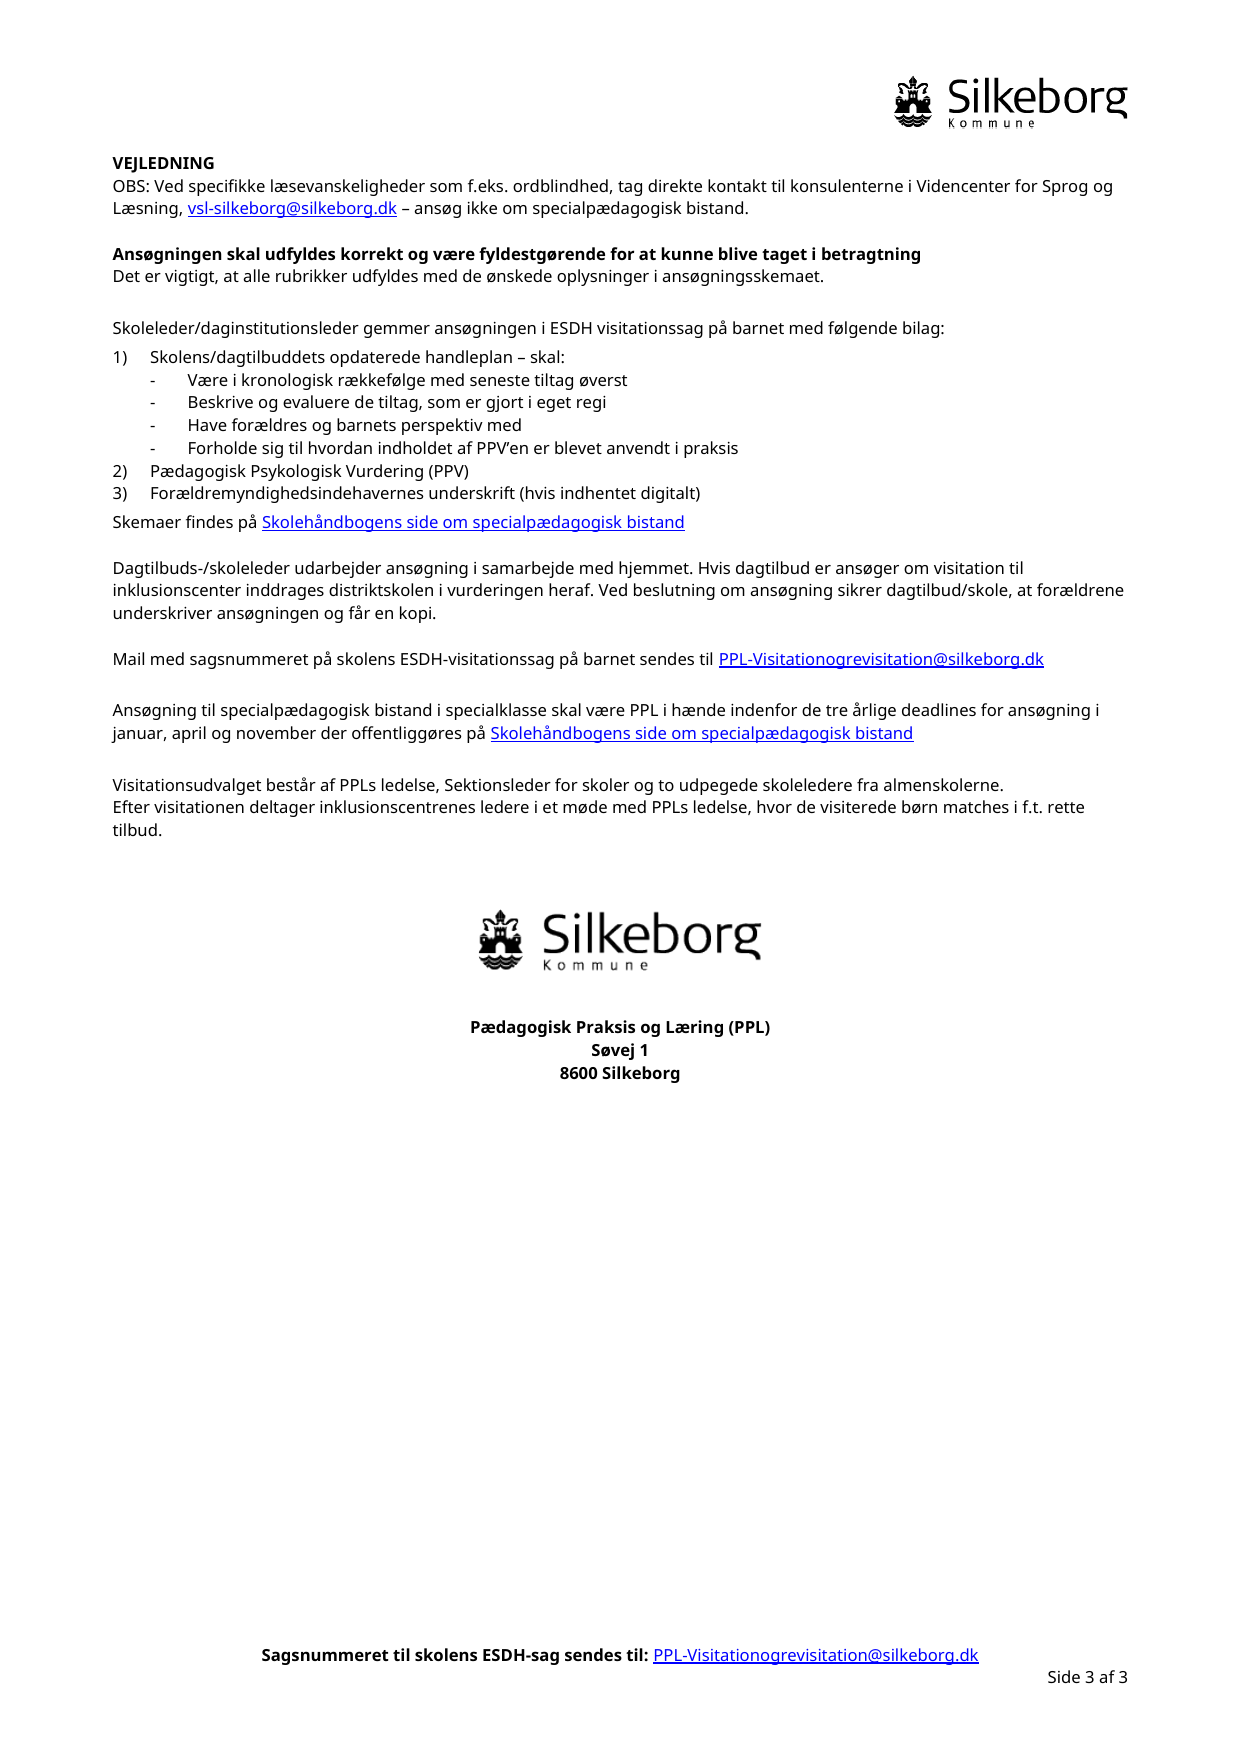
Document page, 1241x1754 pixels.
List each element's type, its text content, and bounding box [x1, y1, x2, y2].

text Pædagogisk Praksis og Læring (PPL) [112, 1016, 1128, 1038]
text Mail med sagsnummeret på skolens ESDH-visitationssag på barnet sendes til PPL-Visitationogrevisitation@silkeborg.dk [112, 647, 1128, 670]
text OBS: Ved specifikke læsevanskeligheder som f.eks. ordblindhed, tag direkte kontakt til konsulenterne i Videncenter for Sprog og Læsning, vsl-silkeborg@silkeborg.dk – ansøg ikke om specialpædagogisk bistand. [112, 174, 1128, 220]
text VEJLEDNING [112, 152, 1128, 174]
list Beskrive og evaluere de tiltag, som er gjort i eget regi [150, 391, 1128, 414]
picture [478, 909, 762, 971]
text Ansøgningen skal udfyldes korrekt og være fyldestgørende for at kunne blive taget i betragtning [112, 242, 1128, 265]
picture [894, 75, 1128, 129]
text Søvej 1 [112, 1038, 1128, 1061]
list Have forældres og barnets perspektiv med [150, 414, 1128, 437]
text Ansøgning til specialpædagogisk bistand i specialklasse skal være PPL i hænde indenfor de tre årlige deadlines for ansøgning i januar, april og november der offentliggøres på Skolehåndbogens side om specialpædagogisk bistand [112, 699, 1128, 744]
text Det er vigtigt, at alle rubrikker udfyldes med de ønskede oplysninger i ansøgningsskemaet. [112, 265, 1128, 288]
list Pædagogisk Psykologisk Vurdering (PPV) [112, 459, 1128, 482]
list Skolens/dagtilbuddets opdaterede handleplan – skal: [112, 346, 1128, 368]
text Skemaer findes på Skolehåndbogens side om specialpædagogisk bistand [112, 511, 1128, 534]
list Forældremyndighedsindehavernes underskrift (hvis indhentet digitalt) [112, 482, 1128, 505]
text Dagtilbuds-/skoleleder udarbejder ansøgning i samarbejde med hjemmet. Hvis dagtilbud er ansøger om visitation til inklusionscenter inddrages distriktskolen i vurderingen heraf. Ved beslutning om ansøgning sikrer dagtilbud/skole, at forældrene underskriver ansøgningen og får en kopi. [112, 556, 1128, 624]
list Være i kronologisk rækkefølge med seneste tiltag øverst [150, 368, 1128, 391]
text Efter visitationen deltager inklusionscentrenes ledere i et møde med PPLs ledelse, hvor de visiterede børn matches i f.t. rette tilbud. [112, 796, 1128, 841]
text Skoleleder/daginstitutionsleder gemmer ansøgningen i ESDH visitationssag på barnet med følgende bilag: [112, 317, 1128, 339]
text Visitationsudvalget består af PPLs ledelse, Sektionsleder for skoler og to udpegede skoleledere fra almenskolerne. [112, 773, 1128, 796]
text 8600 Silkeborg [112, 1061, 1128, 1084]
list Forholde sig til hvordan indholdet af PPV’en er blevet anvendt i praksis [150, 437, 1128, 459]
